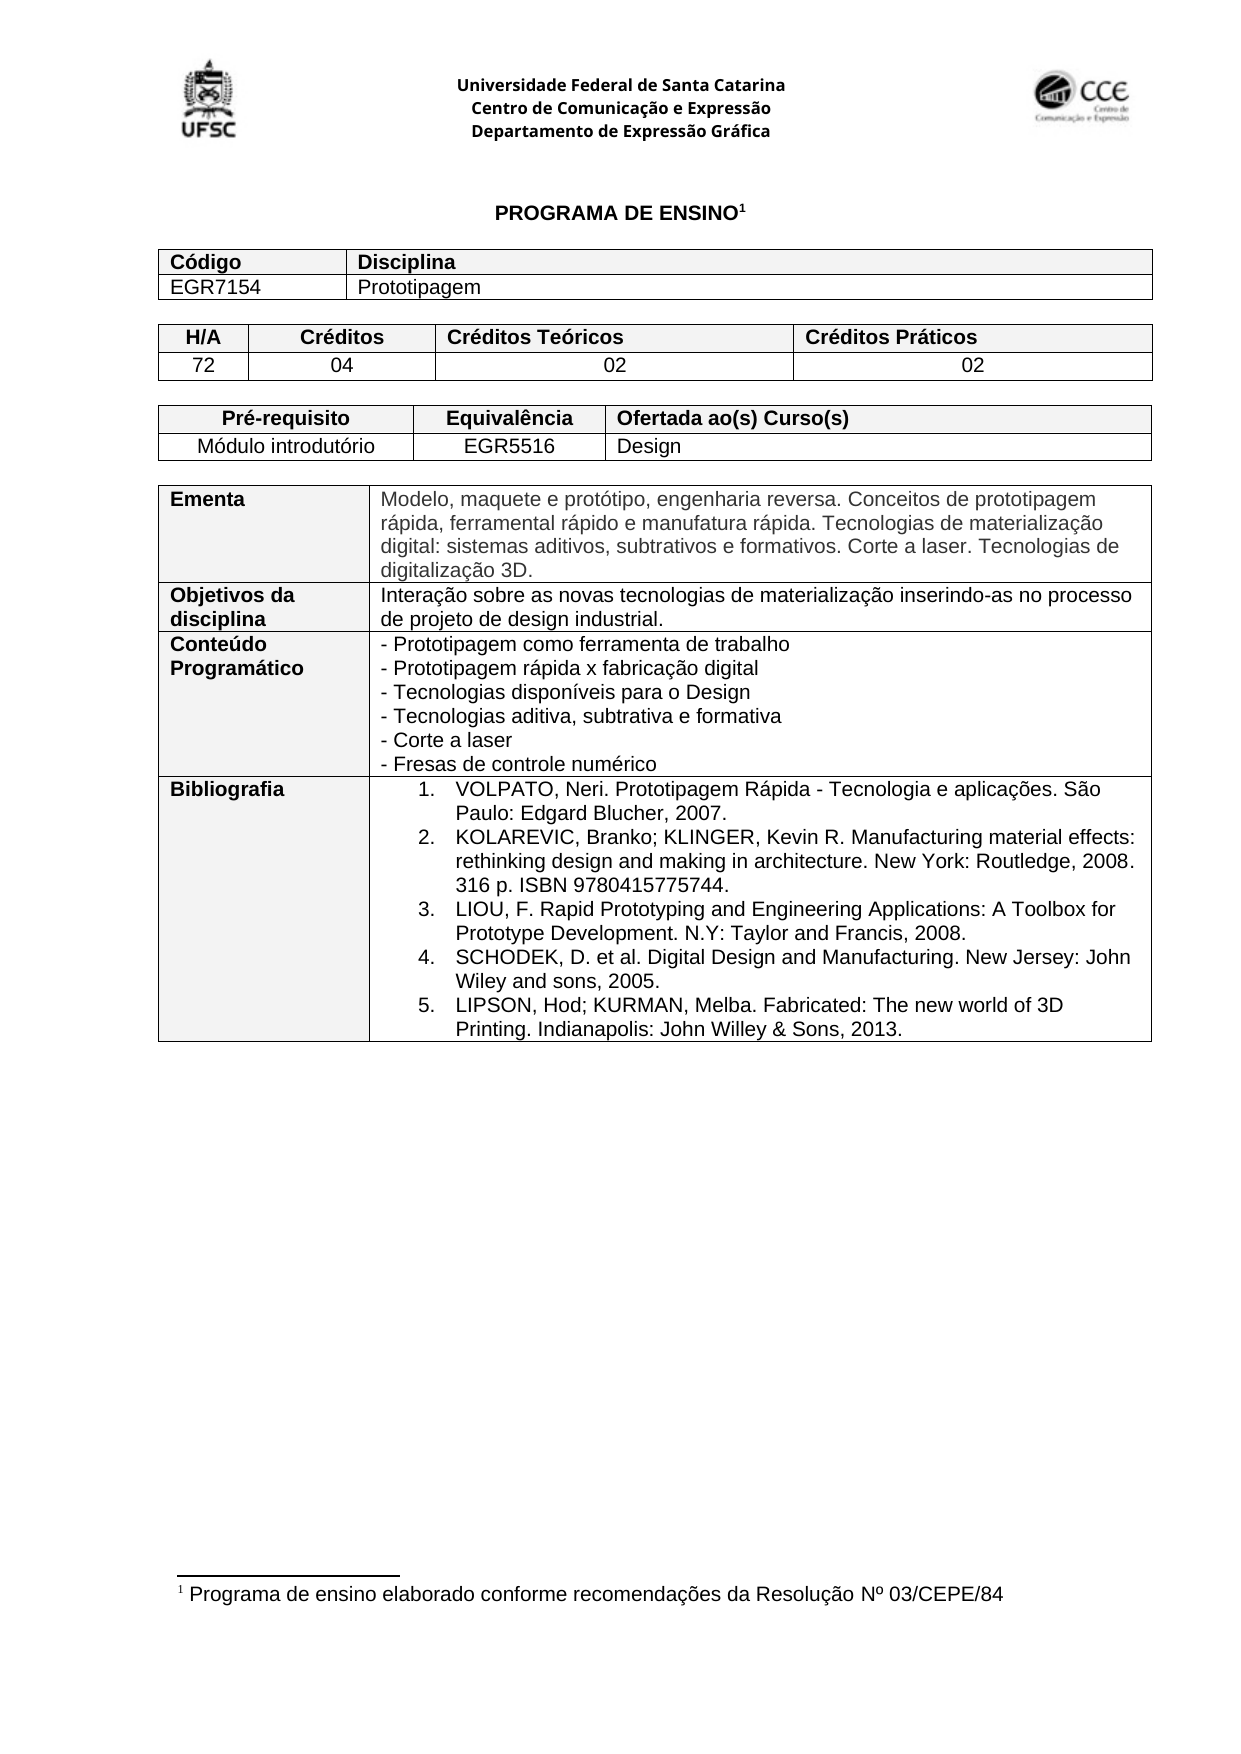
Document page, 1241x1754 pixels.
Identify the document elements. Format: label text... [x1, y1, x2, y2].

table_header Modelo, maquete e protótipo, engenharia reversa. Conceitos de prototipagem rápida, ferramental rápido e manufatura rápida. Tecnologias de materialização digital: sistemas aditivos, subtrativos e formativos. Corte a laser. Tecnologias de digitalização 3D. [370, 486, 1151, 582]
table_header Ementa [159, 486, 369, 582]
table_cell Módulo introdutório [159, 434, 413, 460]
picture [177, 53, 259, 148]
table_cell 02 [436, 353, 793, 380]
table_cell EGR5516 [414, 434, 605, 460]
table_header Disciplina [347, 250, 1152, 274]
table_cell Bibliografia [159, 777, 369, 1041]
table_cell VOLPATO, Neri. Prototipagem Rápida - Tecnologia e aplicações. São Paulo: Edgard Blucher, 2007. KOLAREVIC, Branko; KLINGER, Kevin R. Manufacturing material effects: rethinking design and making in architecture. New York: Routledge, 2008. 316 p. ISBN 9780415775744. LIOU, F. Rapid Prototyping and Engineering Applications: A Toolbox for Prototype Development. N.Y: Taylor and Francis, 2008. SCHODEK, D. et al. Digital Design and Manufacturing. New Jersey: John Wiley and sons, 2005. LIPSON, Hod; KURMAN, Melba. Fabricated: The new world of 3D Printing. Indianapolis: John Willey & Sons, 2013. [370, 777, 1151, 1041]
table_cell Objetivos da disciplina [159, 583, 369, 631]
table_cell Design [606, 434, 1151, 460]
table_header Créditos Práticos [794, 325, 1152, 352]
table_header Créditos [249, 325, 435, 352]
table_cell - Prototipagem como ferramenta de trabalho - Prototipagem rápida x fabricação digital - Tecnologias disponíveis para o Design - Tecnologias aditiva, subtrativa e formativa - Corte a laser - Fresas de controle numérico [370, 632, 1151, 776]
table_cell EGR7154 [159, 275, 346, 299]
table_cell 02 [794, 353, 1152, 380]
table_header Equivalência [414, 406, 605, 432]
text PROGRAMA DE ENSINO [177, 201, 1063, 225]
table_header Créditos Teóricos [436, 325, 793, 352]
table_cell Conteúdo Programático [159, 632, 369, 776]
table_header Pré-requisito [159, 406, 413, 432]
table_header H/A [159, 325, 248, 352]
table_header Código [159, 250, 346, 274]
table_cell 72 [159, 353, 248, 380]
table_cell Interação sobre as novas tecnologias de materialização inserindo-as no processo de projeto de design industrial. [370, 583, 1151, 631]
picture [1021, 53, 1138, 148]
table_cell 04 [249, 353, 435, 380]
table_header Ofertada ao(s) Curso(s) [606, 406, 1151, 432]
table_cell Prototipagem [347, 275, 1152, 299]
